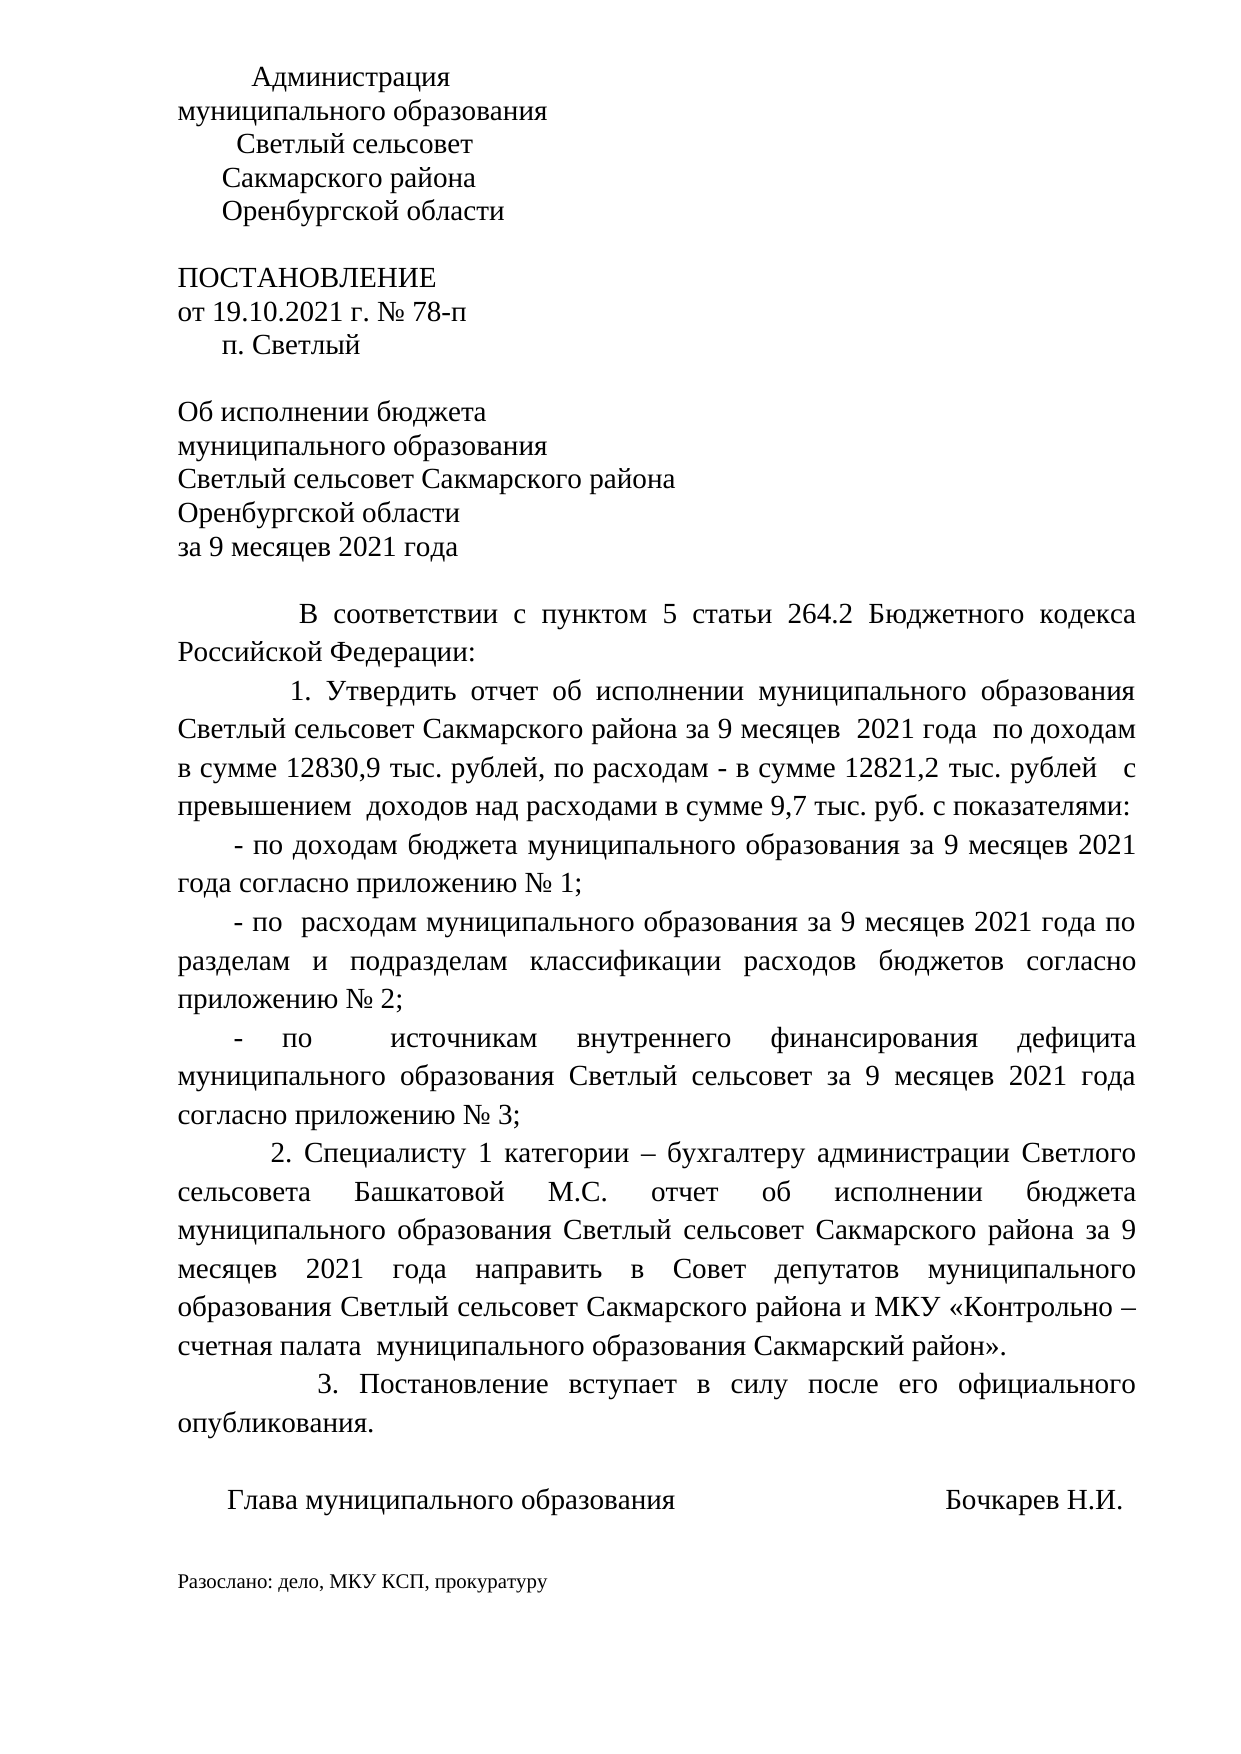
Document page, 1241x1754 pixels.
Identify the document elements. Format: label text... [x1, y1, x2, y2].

title п. Светлый [177, 327, 1137, 361]
text - по доходам бюджета муниципального образования за 9 месяцев 2021 года согласно приложению № 1; [177, 827, 1137, 899]
text 2. Специалисту 1 категории – бухгалтеру администрации Светлого сельсовета Башкатовой М.С. отчет об исполнении бюджета муниципального образования Светлый сельсовет Сакмарского района за 9 месяцев 2021 года направить в Совет депутатов муниципального образования Светлый сельсовет Сакмарского района и МКУ «Контрольно – счетная палата муниципального образования Сакмарский район». [177, 1135, 1137, 1362]
title Сакмарского района [177, 160, 1137, 193]
text - по расходам муниципального образования за 9 месяцев 2021 года по разделам и подразделам классификации расходов бюджетов согласно приложению № 2; [177, 904, 1137, 1015]
text 1. Утвердить отчет об исполнении муниципального образования Светлый сельсовет Сакмарского района за 9 месяцев 2021 года по доходам в сумме 12830,9 тыс. рублей, по расходам - в сумме 12821,2 тыс. рублей с превышением доходов над расходами в сумме 9,7 тыс. руб. с показателями: [177, 673, 1137, 822]
title Администрация [177, 59, 1167, 93]
title от 19.10.2021 г. № 78-п [177, 294, 1137, 327]
title Оренбургской области [177, 193, 1137, 227]
title Оренбургской области [177, 495, 1137, 529]
title за 9 месяцев 2021 года [177, 529, 1137, 562]
title Светлый сельсовет [177, 126, 1137, 160]
text Глава муниципального образования Бочкарев Н.И. [74, 1482, 1137, 1516]
text В соответствии с пунктом 5 статьи 264.2 Бюджетного кодекса Российской Федерации: [177, 596, 1137, 668]
title ПОСТАНОВЛЕНИЕ [177, 260, 1137, 294]
text Разослано: дело, МКУ КСП, прокуратуру [177, 1569, 1137, 1593]
title муниципального образования [177, 428, 1137, 462]
text - по источникам внутреннего финансирования дефицита муниципального образования Светлый сельсовет за 9 месяцев 2021 года согласно приложению № 3; [177, 1020, 1137, 1130]
text 3. Постановление вступает в силу после его официального опубликования. [177, 1367, 1137, 1439]
title Об исполнении бюджета [177, 394, 1137, 428]
title Светлый сельсовет Сакмарского района [177, 462, 1137, 495]
title муниципального образования [177, 93, 1137, 126]
